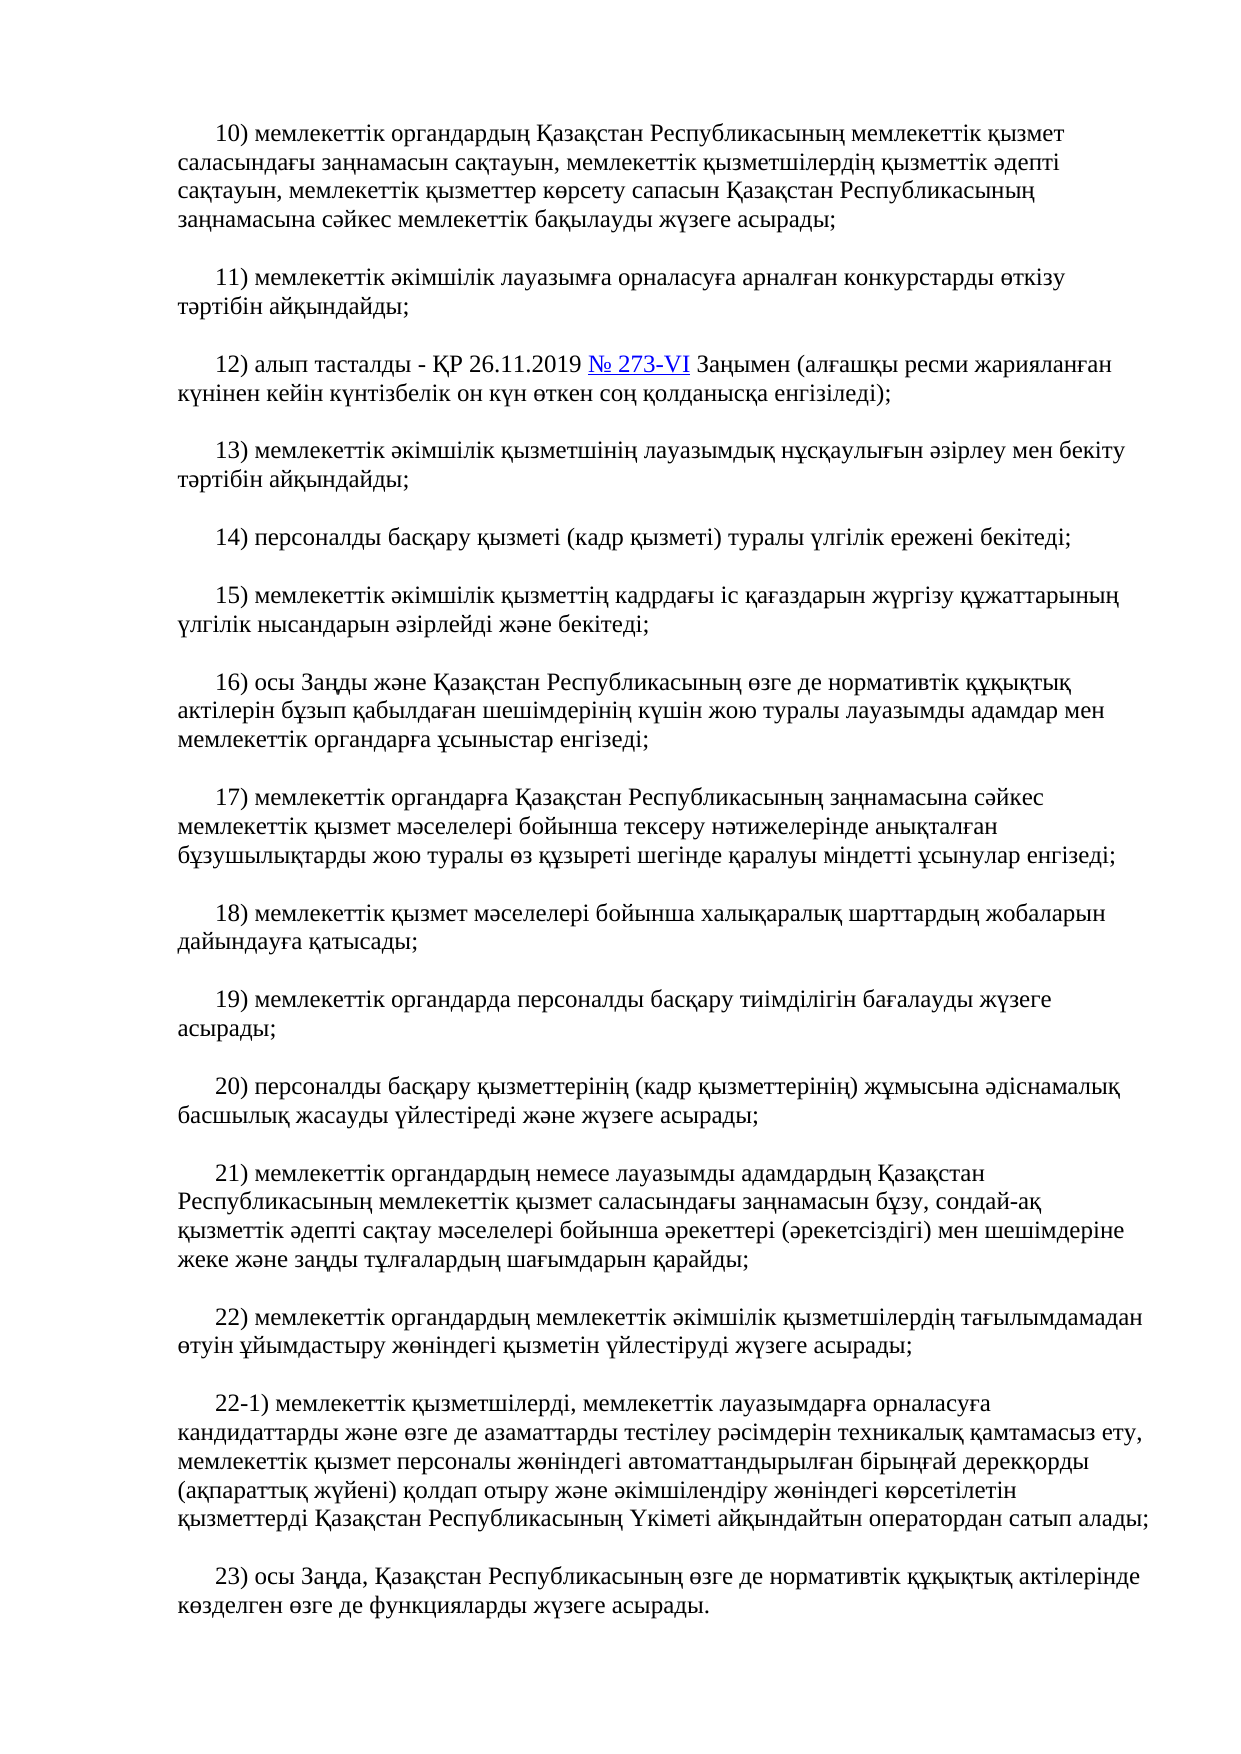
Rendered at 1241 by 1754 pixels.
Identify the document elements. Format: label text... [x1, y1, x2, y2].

text 23) осы Заңда, Қазақстан Республикасының өзге де нормативтік құқықтық актілерінде көзделген өзге де функцияларды жүзеге асырады. [177, 1561, 1152, 1619]
text 17) мемлекеттік органдарға Қазақстан Республикасының заңнамасына сәйкес мемлекеттік қызмет мәселелері бойынша тексеру нәтижелерінде анықталған бұзушылықтарды жою туралы өз құзыреті шегінде қаралуы міндетті ұсынулар енгізеді; [177, 782, 1152, 868]
text 20) персоналды басқару қызметтерінің (кадр қызметтерінің) жұмысына әдіснамалық басшылық жасауды үйлестіреді және жүзеге асырады; [177, 1071, 1152, 1128]
text 18) мемлекеттiк қызмет мәселелерi бойынша халықаралық шарттардың жобаларын дайындауға қатысады; [177, 898, 1152, 955]
text 16) осы Заңды және Қазақстан Республикасының өзге де нормативтiк құқықтық актiлерін бұзып қабылдаған шешiмдерiнiң күшiн жою туралы лауазымды адамдар мен мемлекеттiк органдарға ұсыныстар енгiзеді; [177, 667, 1152, 753]
text 11) мемлекеттiк әкiмшiлiк лауазымға орналасуға арналған конкурстарды өткiзу тәртiбiн айқындайды; [177, 262, 1152, 320]
text 10) мемлекеттiк органдардың Қазақстан Республикасының мемлекеттік қызмет саласындағы заңнамасын сақтауын, мемлекеттік қызметшілердің қызметтік әдепті сақтауын, мемлекеттік қызметтер көрсету сапасын Қазақстан Республикасының заңнамасына сәйкес мемлекеттік бақылауды жүзеге асырады; [177, 118, 1152, 233]
text 14) персоналды басқару қызметі (кадр қызметі) туралы үлгілік ережені бекітеді; [177, 522, 1152, 551]
text 22) мемлекеттік органдардың мемлекеттік әкімшілік қызметшілердің тағылымдамадан өтуін ұйымдастыру жөніндегі қызметін үйлестіруді жүзеге асырады; [177, 1302, 1152, 1359]
text 22-1) мемлекеттік қызметшілерді, мемлекеттік лауазымдарға орналасуға кандидаттарды және өзге де азаматтарды тестілеу рәсімдерін техникалық қамтамасыз ету, мемлекеттік қызмет персоналы жөніндегі автоматтандырылған бірыңғай дерекқорды (ақпараттық жүйені) қолдап отыру және әкімшілендіру жөніндегі көрсетілетін қызметтерді Қазақстан Республикасының Үкіметі айқындайтын оператордан сатып алады; [177, 1388, 1152, 1532]
text 21) мемлекеттiк органдардың немесе лауазымды адамдардың Қазақстан Республикасының мемлекеттiк қызмет саласындағы заңнамасын бұзу, сондай-ақ қызметтік әдепті сақтау мәселелерi бойынша әрекеттерi (әрекетсіздігі) мен шешiмдеріне жеке және заңды тұлғалардың шағымдарын қарайды; [177, 1158, 1152, 1273]
text 15) мемлекеттік әкімшілік қызметтің кадрдағы іс қағаздарын жүргізу құжаттарының үлгілік нысандарын әзірлейді және бекітеді; [177, 580, 1152, 638]
text 12) алып тасталды - ҚР 26.11.2019 № 273-VI Заңымен (алғашқы ресми жарияланған күнінен кейін күнтізбелік он күн өткен соң қолданысқа енгізіледі); [177, 349, 1152, 406]
text 13) мемлекеттік әкімшілік қызметшінің лауазымдық нұсқаулығын әзірлеу мен бекіту тәртібін айқындайды; [177, 436, 1152, 493]
text 19) мемлекеттік органдарда персоналды басқару тиімділігін бағалауды жүзеге асырады; [177, 984, 1152, 1042]
